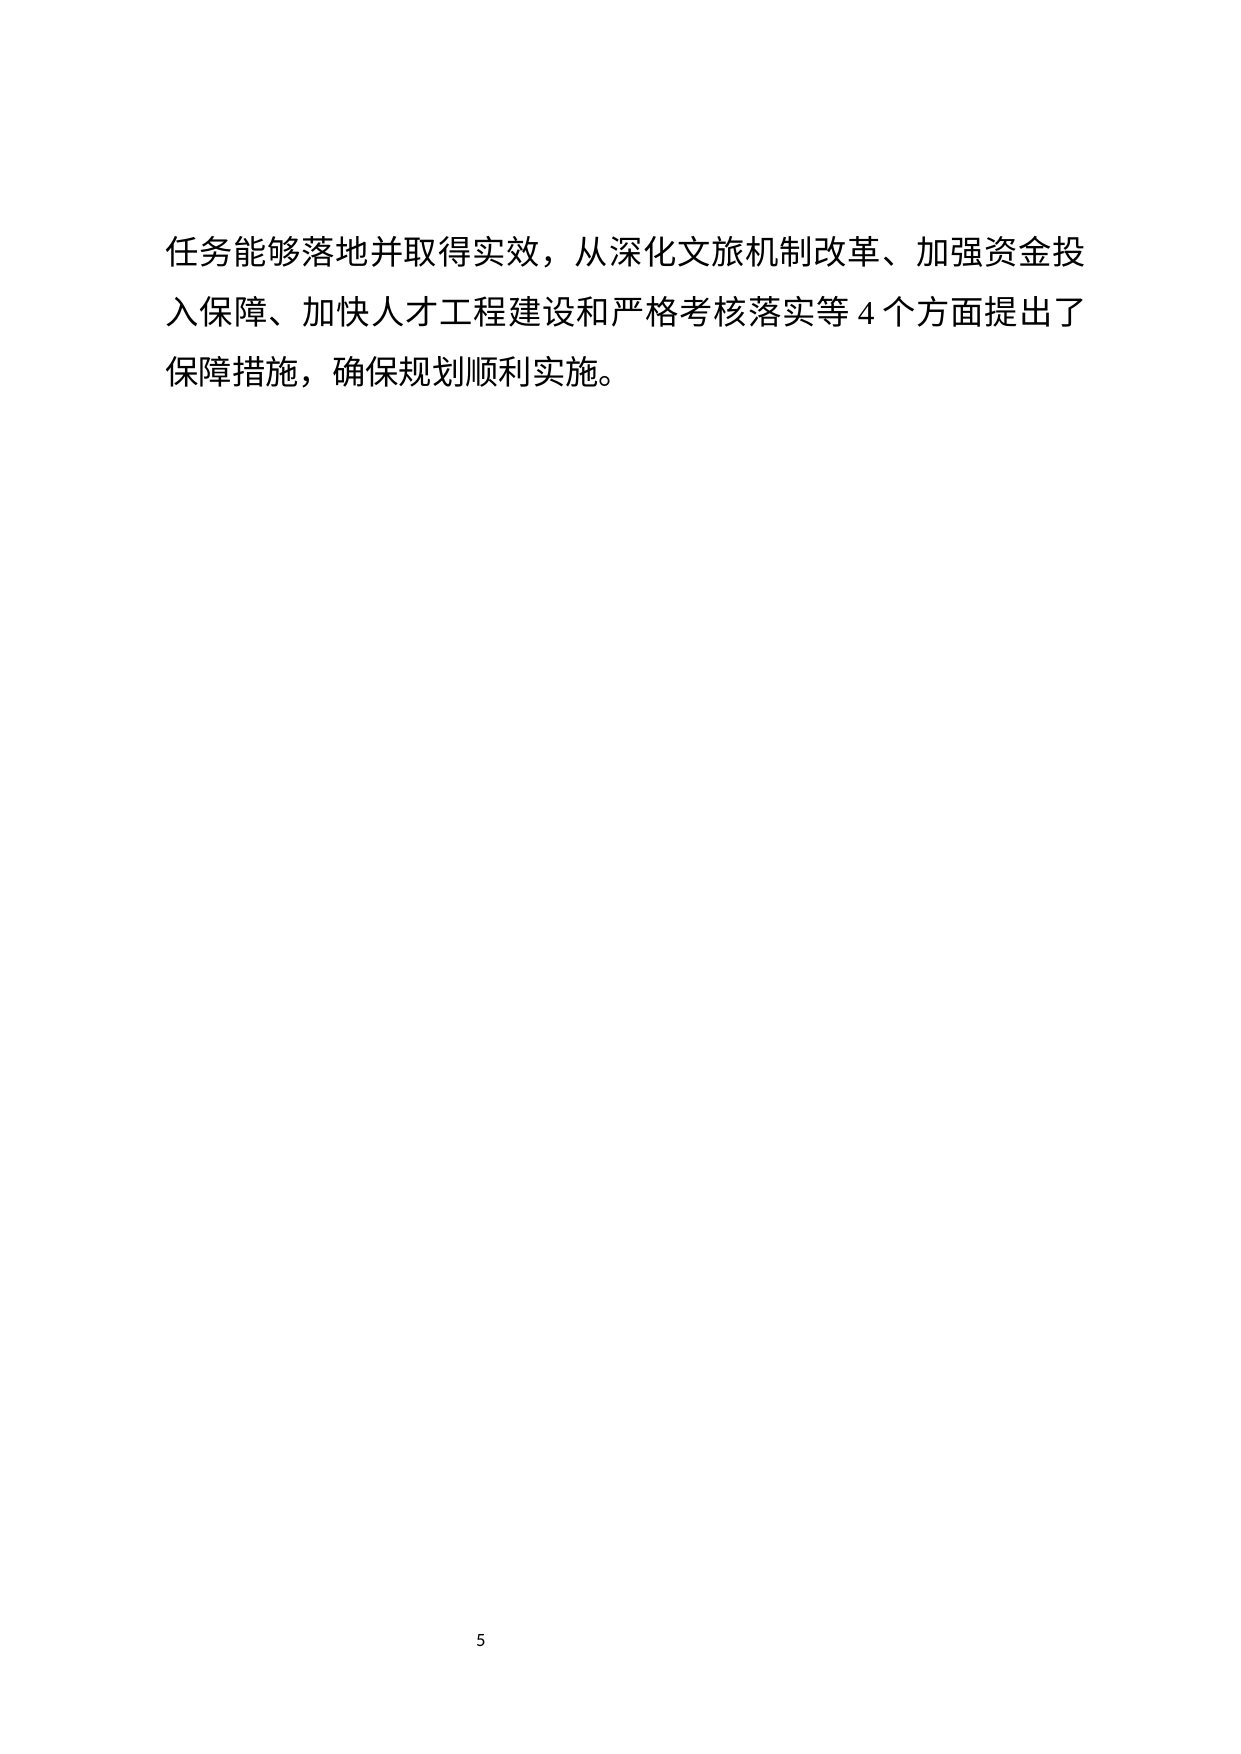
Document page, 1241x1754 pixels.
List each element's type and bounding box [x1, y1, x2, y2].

text [165, 219, 1087, 400]
